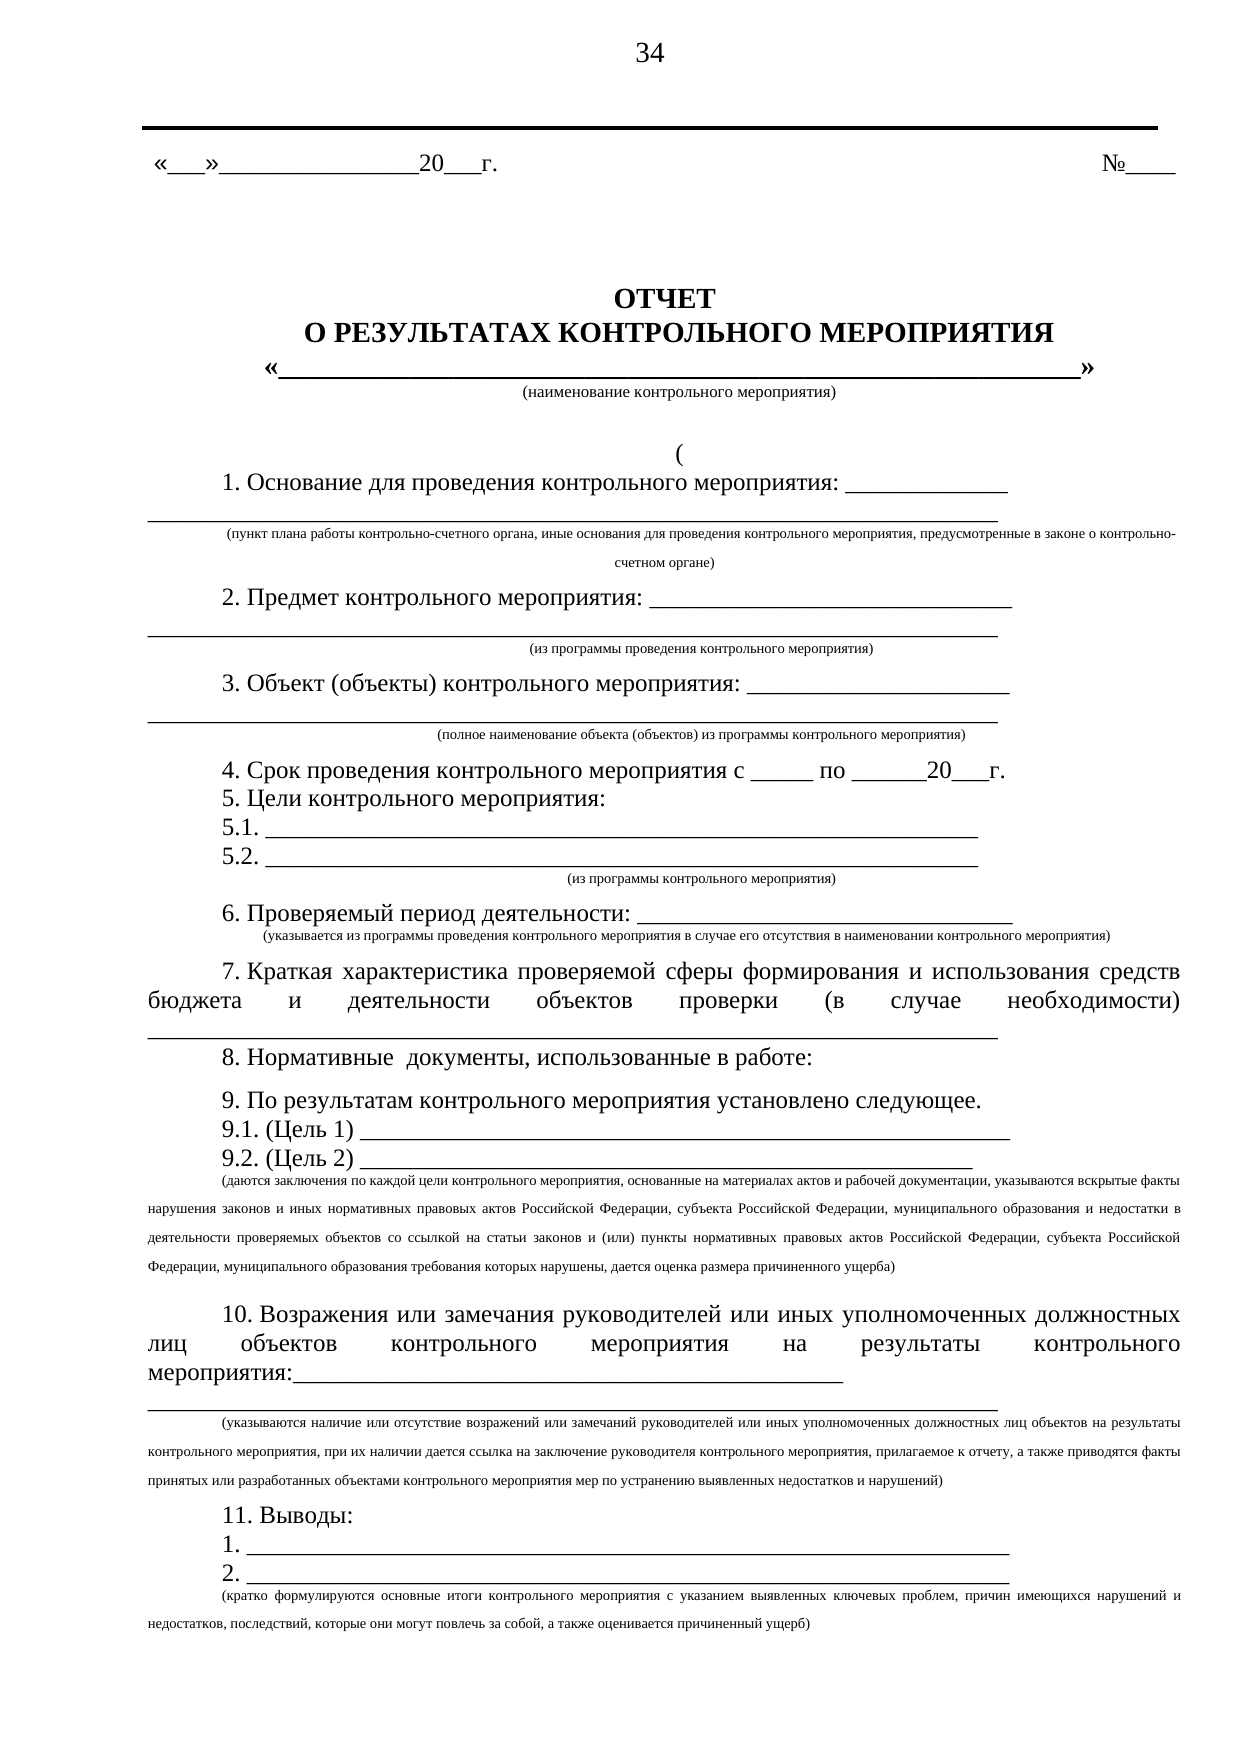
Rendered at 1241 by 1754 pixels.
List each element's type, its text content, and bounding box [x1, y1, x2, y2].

text 6. Проверяемый период деятельности: ______________________________ [148, 898, 1181, 927]
text 1. _____________________________________________________________ [148, 1529, 1181, 1558]
text 10. Возражения или замечания руководителей или иных уполномоченных должностных лиц объектов контрольного мероприятия на результаты контрольного мероприятия:____________________________________________ [148, 1299, 1181, 1385]
text (полное наименование объекта (объектов) из программы контрольного мероприятия) [148, 726, 1181, 755]
text 5.2. _________________________________________________________ [148, 841, 1181, 870]
text (наименование контрольного мероприятия) [148, 382, 1152, 416]
text 9.1. (Цель 1) ____________________________________________________ [148, 1114, 1181, 1143]
subtitle о результатах контрольного мероприятия [148, 315, 1152, 348]
text 11. Выводы: [148, 1500, 1181, 1529]
text (из программы проведения контрольного мероприятия) [148, 640, 1181, 668]
text (из программы контрольного мероприятия) [148, 870, 1181, 898]
text (указываются наличие или отсутствие возражений или замечаний руководителей или иных уполномоченных должностных лиц объектов на результаты контрольного мероприятия, при их наличии дается ссылка на заключение руководителя контрольного мероприятия, прилагаемое к отчету, а также приводятся факты принятых или разработанных объектами контрольного мероприятия мер по устранению выявленных недостатков и нарушений) [148, 1414, 1181, 1500]
text ____________________________________________________________________ [148, 611, 1181, 640]
subtitle «_______________________________________________________» [148, 348, 1152, 382]
text (пункт плана работы контрольно-счетного органа, иные основания для проведения контрольного мероприятия, предусмотренные в законе о контрольно-счетном органе) [148, 525, 1181, 582]
text 2. _____________________________________________________________ [148, 1558, 1181, 1587]
text 5.1. _________________________________________________________ [148, 812, 1181, 841]
text 7. Краткая характеристика проверяемой сферы формирования и использования средств бюджета и деятельности объектов проверки (в случае необходимости) ____________________________________________________________________ [148, 956, 1181, 1042]
text ____________________________________________________________________ [148, 697, 1181, 726]
text ( [177, 438, 1181, 467]
text ____________________________________________________________________ [148, 496, 1181, 525]
text 9. По результатам контрольного мероприятия установлено следующее. [148, 1085, 1181, 1114]
text (даются заключения по каждой цели контрольного мероприятия, основанные на материалах актов и рабочей документации, указываются вскрытые факты нарушения законов и иных нормативных правовых актов Российской Федерации, субъекта Российской Федерации, муниципального образования и недостатки в деятельности проверяемых объектов со ссылкой на статьи законов и (или) пункты нормативных правовых актов Российской Федерации, субъекта Российской Федерации, муниципального образования требования которых нарушены, дается оценка размера причиненного ущерба) [148, 1172, 1181, 1287]
table_header [142, 130, 1158, 248]
text 8. Нормативные документы, использованные в работе: [148, 1042, 1152, 1071]
text 9.2. (Цель 2) _________________________________________________ [148, 1143, 1181, 1172]
text 2. Предмет контрольного мероприятия: _____________________________ [148, 582, 1181, 611]
text (указывается из программы проведения контрольного мероприятия в случае его отсутствия в наименовании контрольного мероприятия) [148, 927, 1152, 956]
subtitle отчет [148, 281, 1181, 315]
text 3. Объект (объекты) контрольного мероприятия: _____________________ [148, 668, 1181, 697]
text (кратко формулируются основные итоги контрольного мероприятия с указанием выявленных ключевых проблем, причин имеющихся нарушений и недостатков, последствий, которые они могут повлечь за собой, а также оценивается причиненный ущерб) [148, 1587, 1181, 1644]
text 4. Срок проведения контрольного мероприятия с _____ по ______20___г. [148, 755, 1181, 783]
text ____________________________________________________________________ [148, 1385, 1181, 1414]
text 1. Основание для проведения контрольного мероприятия: _____________ [148, 467, 1181, 496]
text 5. Цели контрольного мероприятия: [148, 783, 1181, 812]
